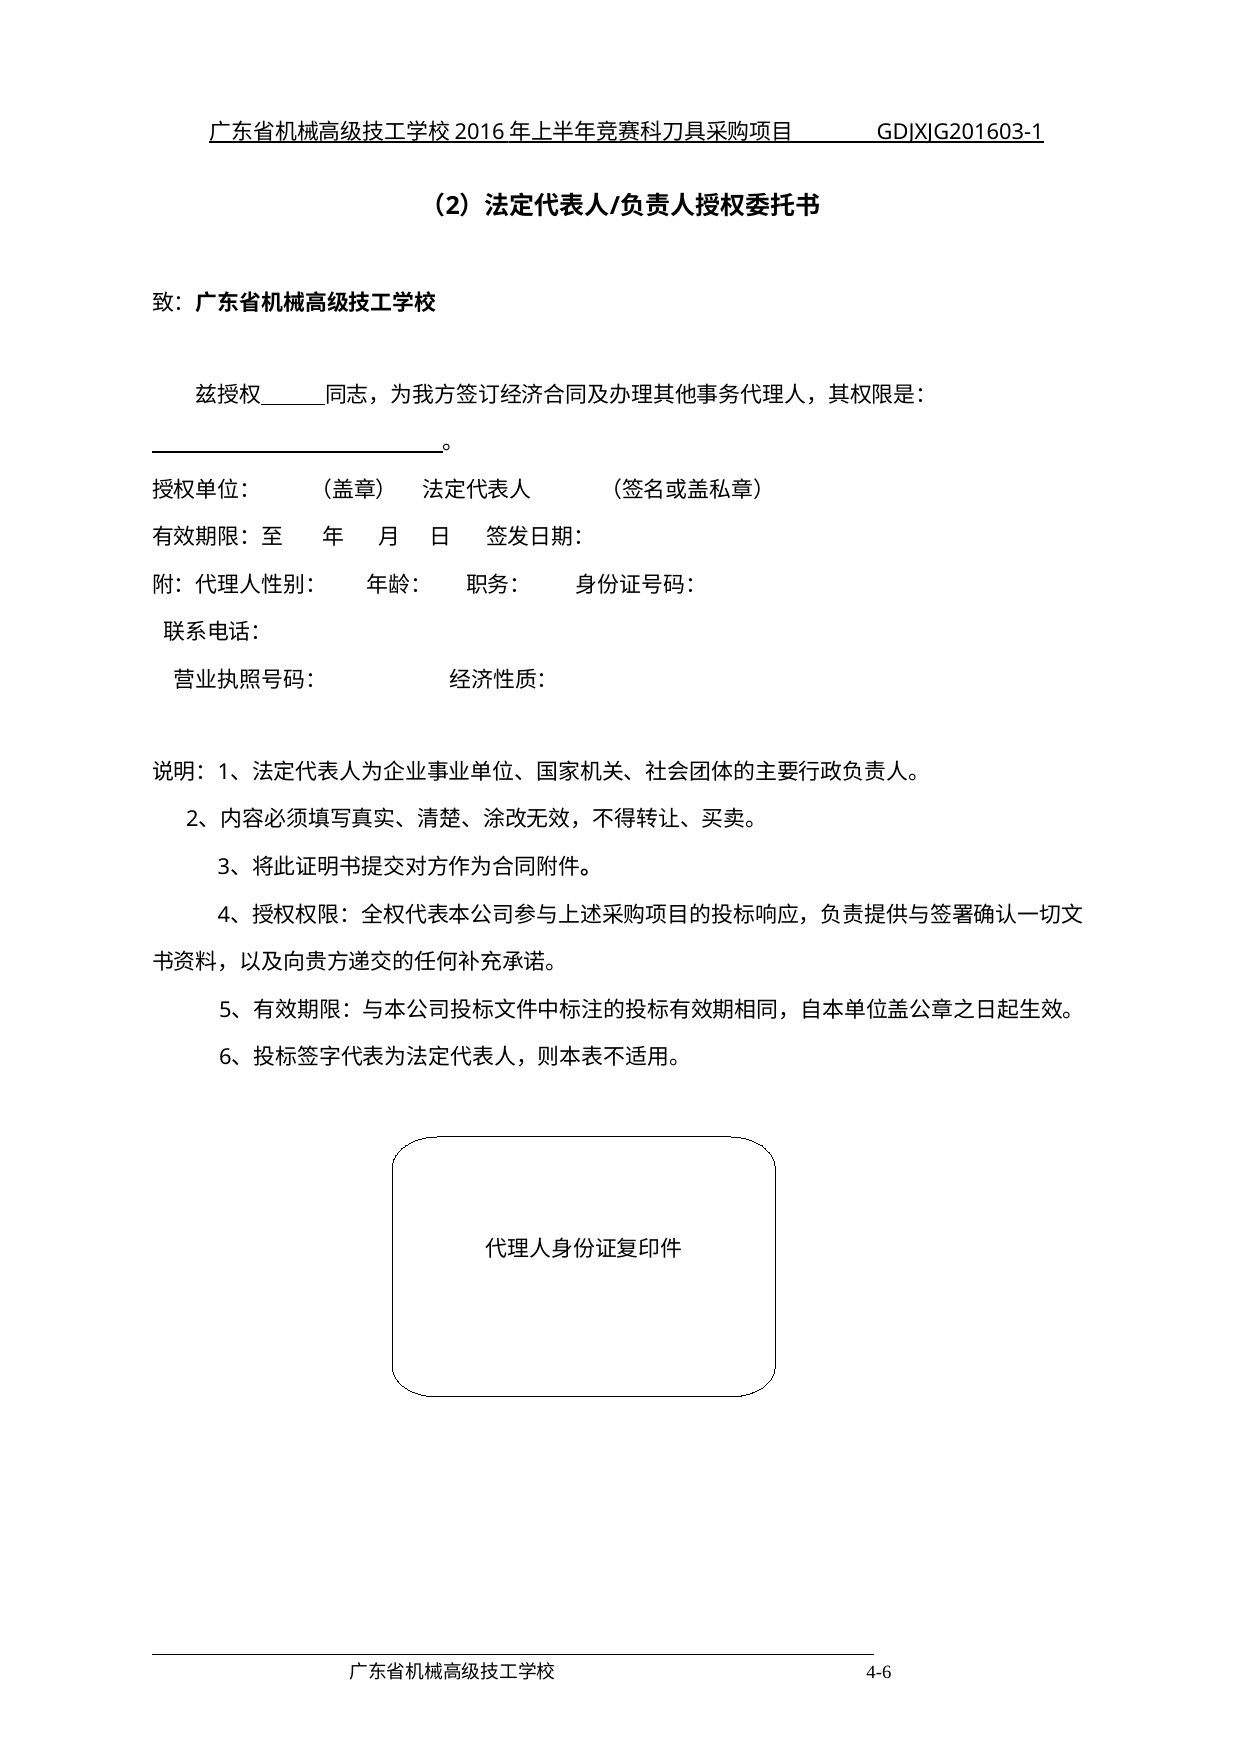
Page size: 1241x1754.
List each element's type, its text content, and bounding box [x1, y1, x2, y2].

text 说明：1、法定代表人为企业事业单位、国家机关、社会团体的主要行政负责人。 [152, 754, 1088, 786]
text 致：广东省机械高级技工学校 [152, 284, 1088, 316]
text 有效期限：至 年 月 日 签发日期： [152, 519, 1088, 551]
text 6、投标签字代表为法定代表人，则本表不适用。 [152, 1039, 1088, 1071]
text 3、将此证明书提交对方作为合同附件。 [152, 849, 1088, 881]
text 营业执照号码： 经济性质： [152, 662, 1088, 693]
text 联系电话： [152, 614, 1088, 646]
text （2）法定代表人/负责人授权委托书 [152, 185, 1088, 222]
text 兹授权 同志，为我方签订经济合同及办理其他事务代理人，其权限是： [152, 377, 1088, 408]
text 2、内容必须填写真实、清楚、涂改无效，不得转让、买卖。 [152, 801, 1088, 833]
text 授权单位： （盖章） 法定代表人 （签名或盖私章） [152, 472, 1088, 503]
text 。 [152, 424, 1088, 456]
text 5、有效期限：与本公司投标文件中标注的投标有效期相同，自本单位盖公章之日起生效。 [152, 992, 1088, 1023]
text 附：代理人性别： 年龄： 职务： 身份证号码： [152, 567, 1088, 598]
text 4、授权权限：全权代表本公司参与上述采购项目的投标响应，负责提供与签署确认一切文书资料，以及向贵方递交的任何补充承诺。 [152, 897, 1088, 976]
